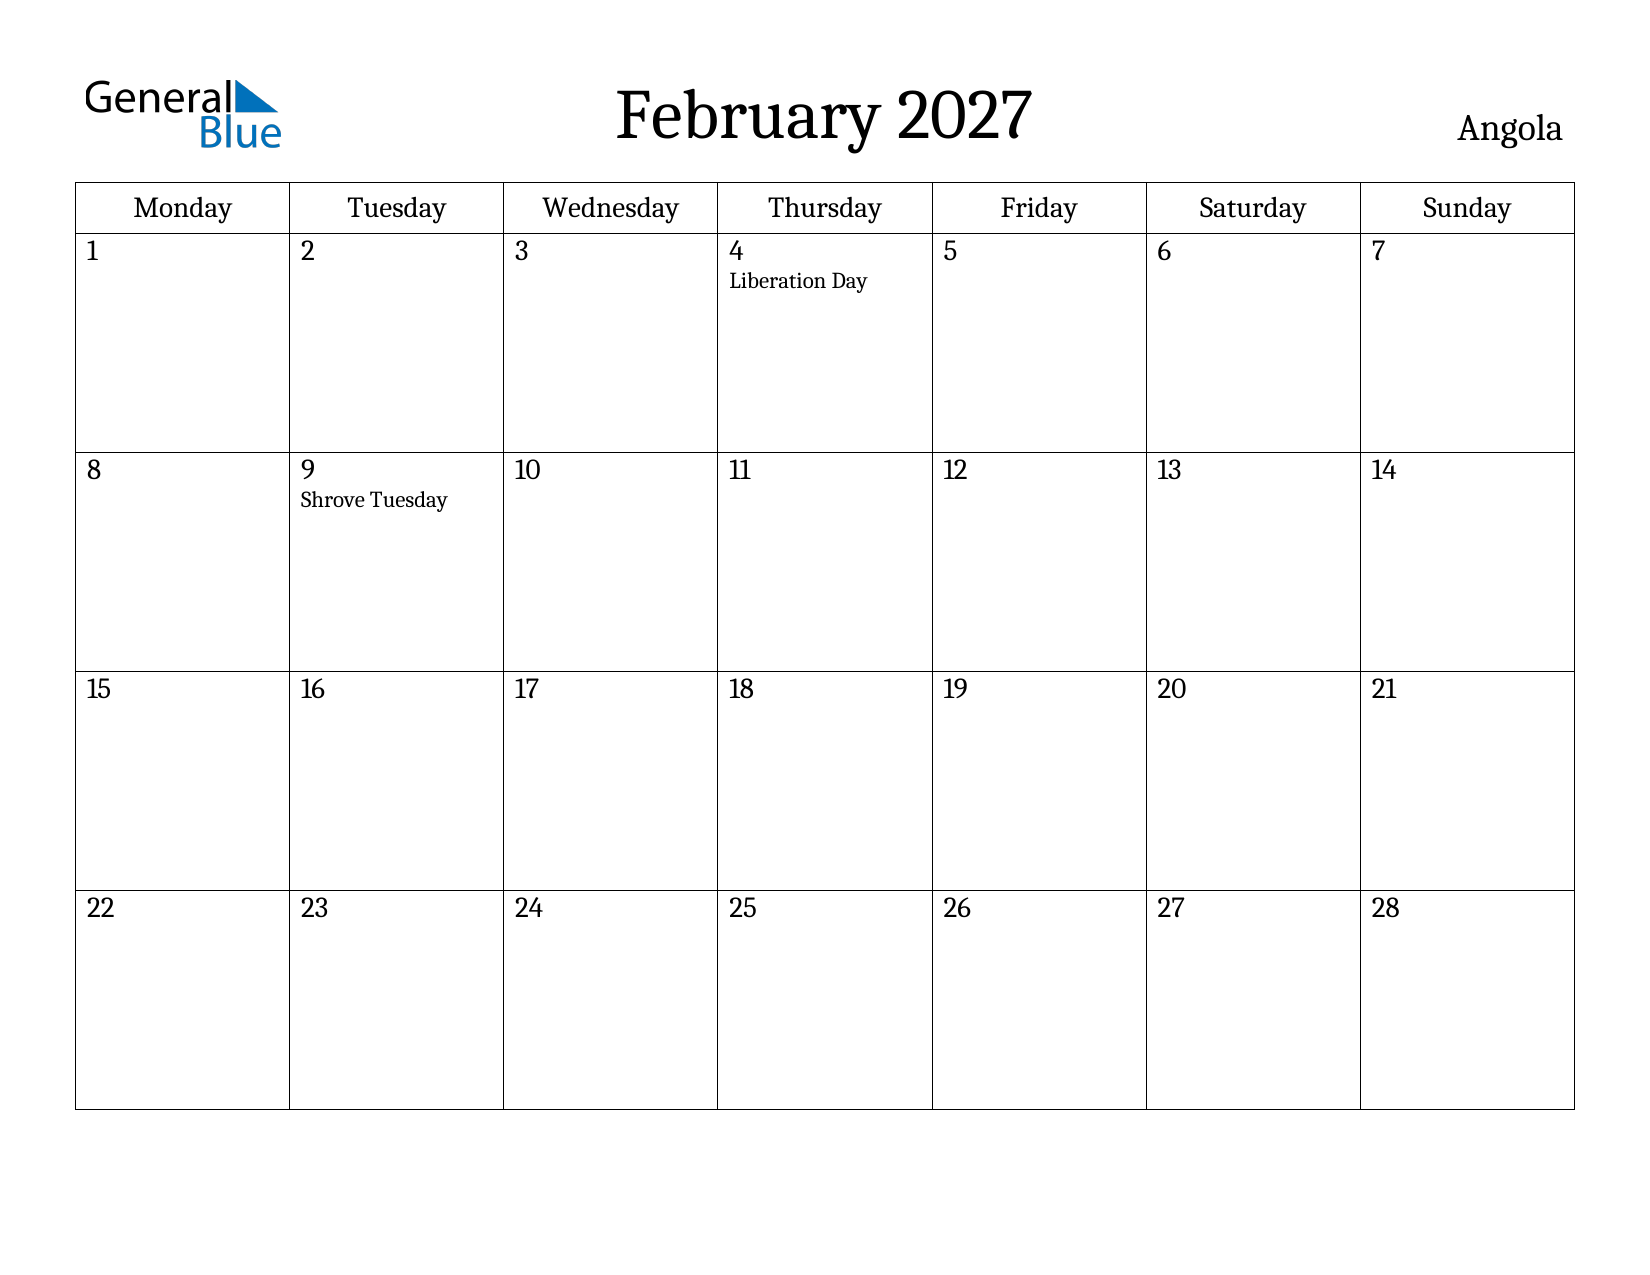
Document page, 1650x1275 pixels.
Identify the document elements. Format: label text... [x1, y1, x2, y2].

table_cell [76, 705, 289, 890]
table_cell 1 [76, 234, 289, 267]
table_cell [1361, 267, 1574, 452]
table_cell [718, 705, 932, 890]
table_cell 25 [718, 891, 932, 924]
table_cell Saturday [1147, 183, 1360, 233]
table_header February 2027 [504, 75, 1146, 182]
picture [86, 80, 281, 148]
table_cell 10 [504, 453, 717, 486]
table_cell 5 [933, 234, 1146, 267]
table_cell [76, 267, 289, 452]
table_cell 16 [290, 672, 503, 705]
table_cell 21 [1361, 672, 1574, 705]
table_cell 17 [504, 672, 717, 705]
table_cell 19 [933, 672, 1146, 705]
table_cell [1147, 924, 1360, 1109]
table_cell [933, 486, 1146, 671]
table_cell 24 [504, 891, 717, 924]
table_cell Shrove Tuesday [290, 486, 503, 671]
table_cell 20 [1147, 672, 1360, 705]
table_cell 8 [76, 453, 289, 486]
table_cell [76, 924, 289, 1109]
table_cell [504, 267, 717, 452]
table_cell 6 [1147, 234, 1360, 267]
table_cell [290, 924, 503, 1109]
table_cell 23 [290, 891, 503, 924]
table_cell [718, 486, 932, 671]
table_header [76, 75, 503, 182]
table_cell 18 [718, 672, 932, 705]
table_cell 3 [504, 234, 717, 267]
table_cell [933, 924, 1146, 1109]
table_header Angola [1146, 75, 1574, 182]
table_cell Thursday [718, 183, 932, 233]
table_cell [1361, 486, 1574, 671]
table_cell 2 [290, 234, 503, 267]
table_cell [933, 705, 1146, 890]
table_cell 7 [1361, 234, 1574, 267]
table_cell 26 [933, 891, 1146, 924]
table_cell 14 [1361, 453, 1574, 486]
table_cell 12 [933, 453, 1146, 486]
table_cell Friday [933, 183, 1146, 233]
table_cell [504, 705, 717, 890]
table_cell 9 [290, 453, 503, 486]
table_cell 13 [1147, 453, 1360, 486]
table_cell [504, 486, 717, 671]
table_cell [1361, 924, 1574, 1109]
table_cell 15 [76, 672, 289, 705]
table_cell 28 [1361, 891, 1574, 924]
table_cell 27 [1147, 891, 1360, 924]
table_cell [1361, 705, 1574, 890]
table_cell [933, 267, 1146, 452]
table_cell [1147, 705, 1360, 890]
table_cell Sunday [1361, 183, 1574, 233]
table_cell Tuesday [290, 183, 503, 233]
table_cell [290, 705, 503, 890]
table_cell [718, 924, 932, 1109]
table_cell [76, 486, 289, 671]
table_cell [504, 924, 717, 1109]
table_cell Wednesday [504, 183, 717, 233]
table_cell 4 [718, 234, 932, 267]
table_cell Monday [76, 183, 289, 233]
table_cell Liberation Day [718, 267, 932, 452]
table_cell [1147, 267, 1360, 452]
table_cell 11 [718, 453, 932, 486]
table_cell [290, 267, 503, 452]
table_cell 22 [76, 891, 289, 924]
table_cell [1147, 486, 1360, 671]
